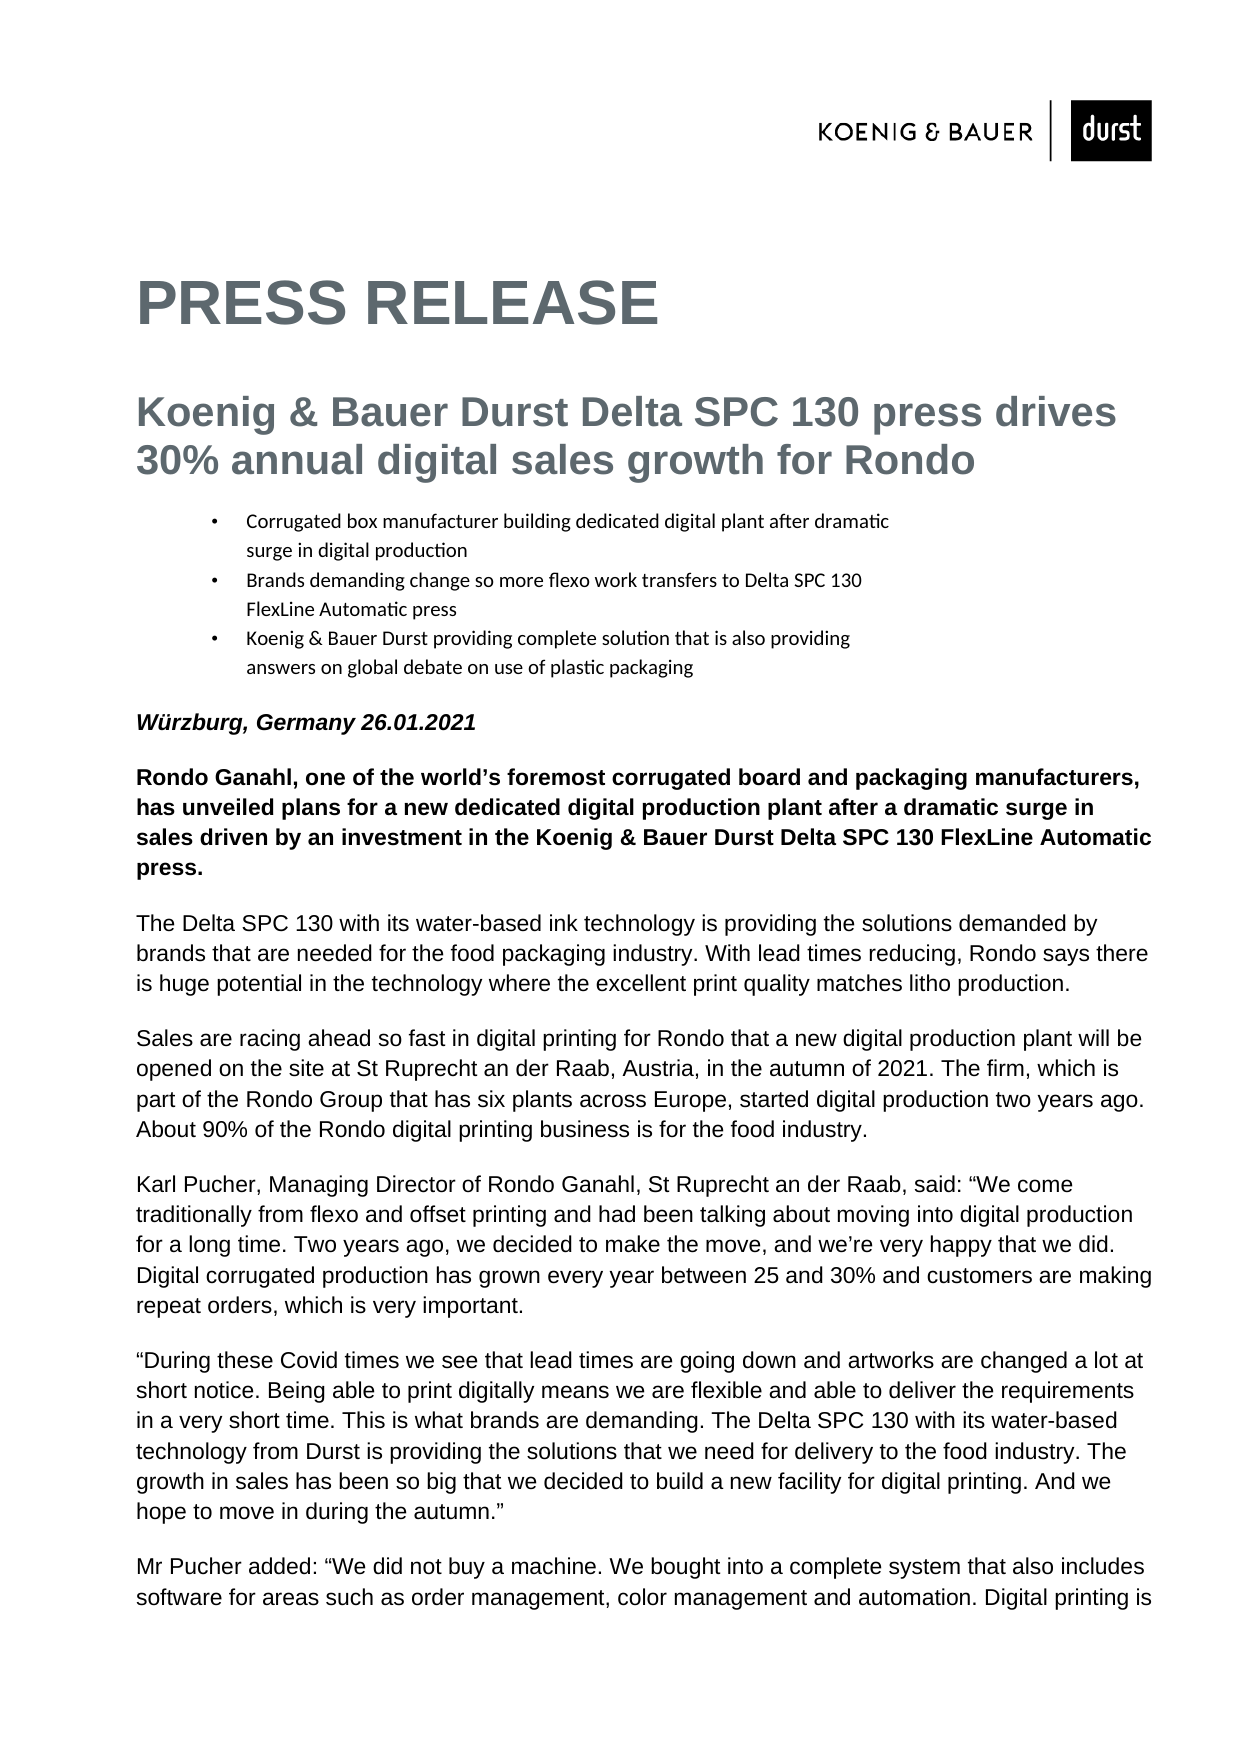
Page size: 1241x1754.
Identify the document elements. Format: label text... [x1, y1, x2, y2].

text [136, 1553, 1155, 1610]
text Würzburg, Germany 26.01.2021 [136, 708, 1155, 735]
text Karl Pucher, Managing Director of Rondo Ganahl, St Ruprecht an der Raab, said: “We come traditionally from flexo and offset printing and had been talking about moving into digital production for a long time. Two years ago, we decided to make the move, and we’re very happy that we did. Digital corrugated production has grown every year between 25 and 30% and customers are making repeat orders, which is very important. [136, 1171, 1155, 1318]
picture [798, 79, 1171, 180]
list Koenig & Bauer Durst providing complete solution that is also providing answers on global debate on use of plastic packaging [211, 625, 898, 680]
title PRESS RELEASE [136, 266, 1155, 338]
list Corrugated box manufacturer building dedicated digital plant after dramatic surge in digital production [211, 508, 898, 563]
text Sales are racing ahead so fast in digital printing for Rondo that a new digital production plant will be opened on the site at St Ruprecht an der Raab, Austria, in the autumn of 2021. The firm, which is part of the Rondo Group that has six plants across Europe, started digital production two years ago. About 90% of the Rondo digital printing business is for the food industry. [136, 1025, 1155, 1142]
text The Delta SPC 130 with its water-based ink technology is providing the solutions demanded by brands that are needed for the food packaging industry. With lead times reducing, Rondo says there is huge potential in the technology where the excellent print quality matches litho production. [136, 909, 1155, 996]
subtitle Koenig & Bauer Durst Delta SPC 130 press drives 30% annual digital sales growth for Rondo [136, 388, 1155, 483]
text Rondo Ganahl, one of the world’s foremost corrugated board and packaging manufacturers, has unveiled plans for a new dedicated digital production plant after a dramatic surge in sales driven by an investment in the Koenig & Bauer Durst Delta SPC 130 FlexLine Automatic press. [136, 764, 1155, 881]
list Brands demanding change so more flexo work transfers to Delta SPC 130 FlexLine Automatic press [211, 567, 898, 621]
text “During these Covid times we see that lead times are going down and artworks are changed a lot at short notice. Being able to print digitally means we are flexible and able to deliver the requirements in a very short time. This is what brands are demanding. The Delta SPC 130 with its water-based technology from Durst is providing the solutions that we need for delivery to the food industry. The growth in sales has been so big that we decided to build a new facility for digital printing. And we hope to move in during the autumn.” [136, 1347, 1155, 1524]
